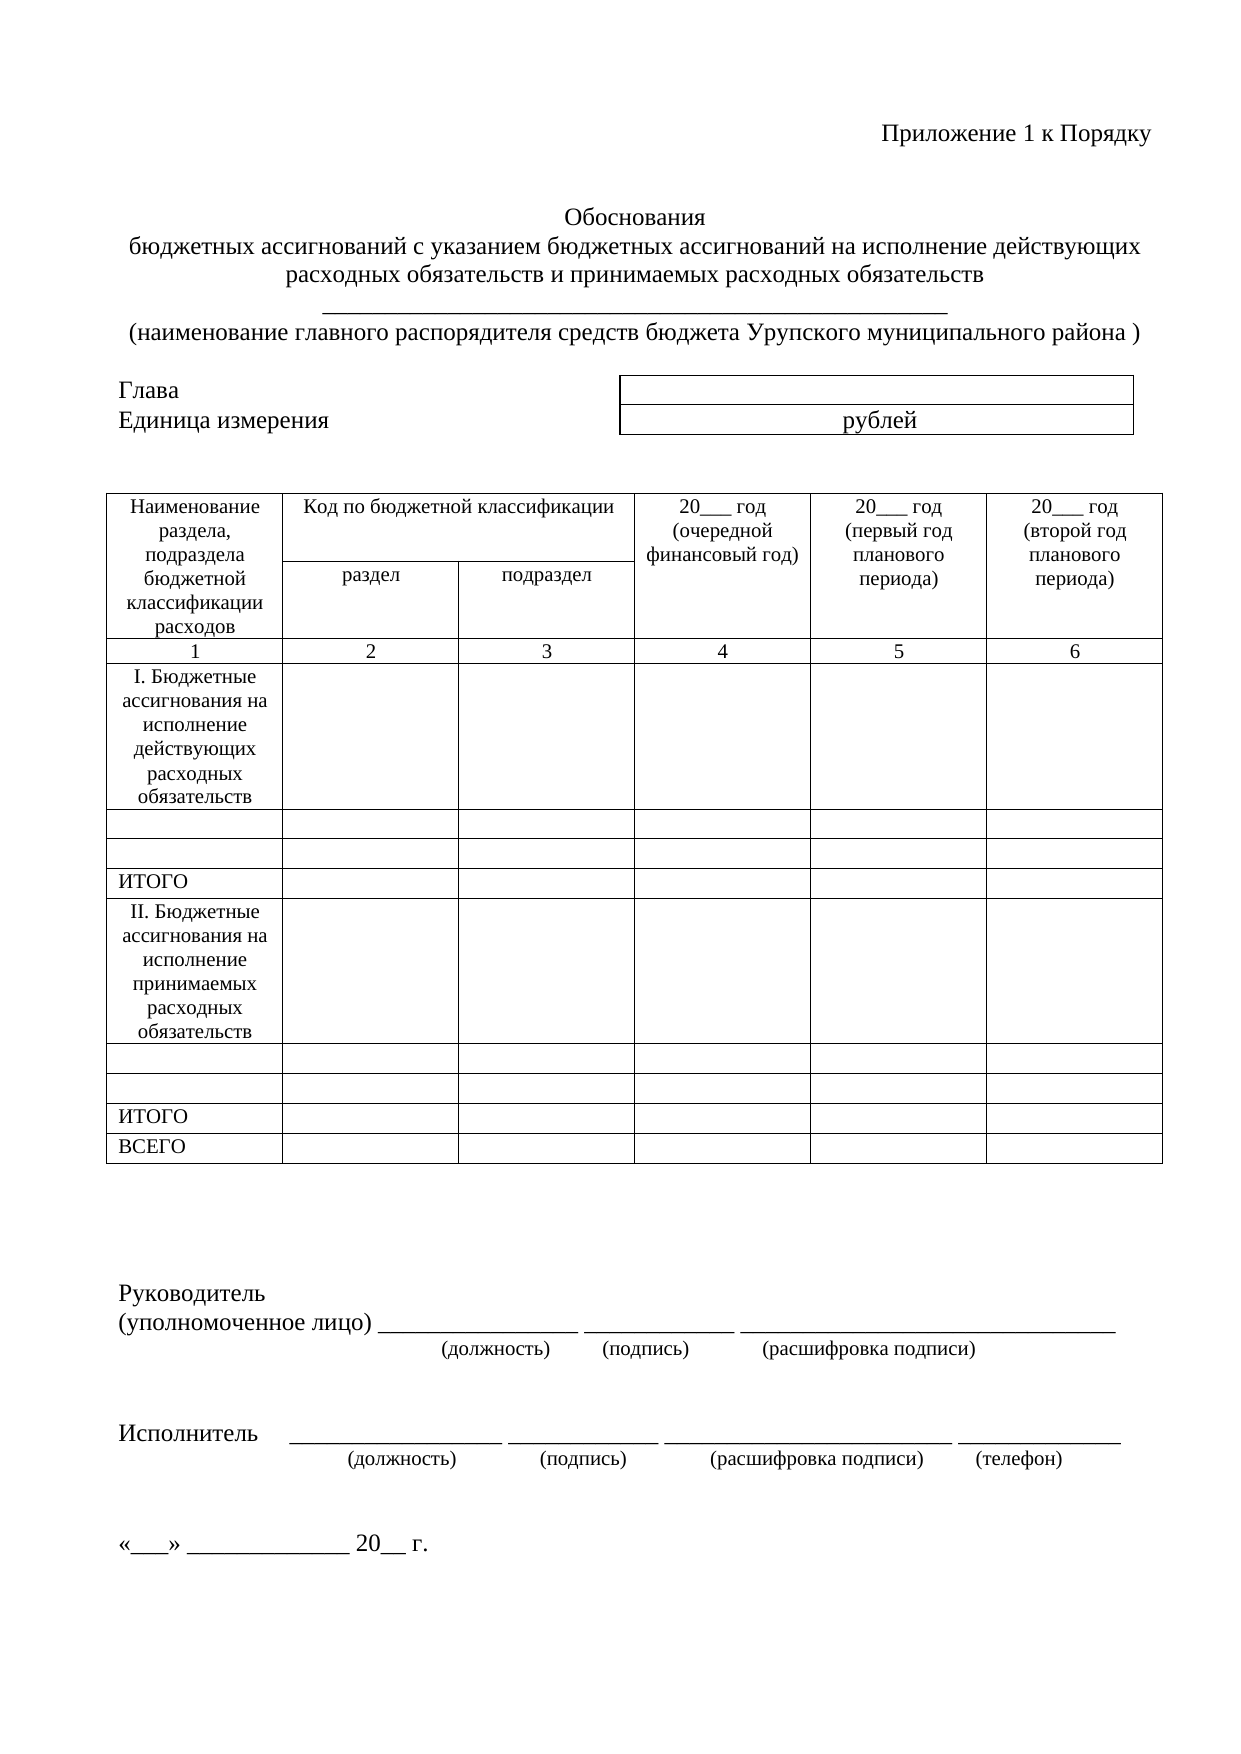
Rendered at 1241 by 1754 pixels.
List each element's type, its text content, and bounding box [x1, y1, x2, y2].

table_cell [283, 1044, 458, 1073]
table_cell [283, 1074, 458, 1103]
text (должность) (подпись) (расшифровка подписи) (телефон) [118, 1446, 1152, 1470]
table_cell [987, 1074, 1162, 1103]
table_cell [811, 839, 986, 868]
table_cell [107, 839, 282, 868]
table_cell ВСЕГО [107, 1134, 282, 1162]
table_cell [811, 1104, 986, 1133]
table_cell [987, 869, 1162, 898]
text (наименование главного распорядителя средств бюджета Урупского муниципального района ) [118, 317, 1152, 346]
text (должность) (подпись) (расшифровка подписи) [118, 1336, 1152, 1360]
table_cell [459, 899, 634, 1043]
table_cell ИТОГО [107, 869, 282, 898]
text Приложение 1 к Порядку [118, 118, 1152, 147]
text «___» _____________ 20__ г. [118, 1528, 1152, 1557]
table_cell II. Бюджетные ассигнования на исполнение принимаемых расходных обязательств [107, 899, 282, 1043]
table_cell [987, 1044, 1162, 1073]
table_header Наименование раздела, подраздела бюджетной классификации расходов [107, 494, 282, 638]
table_cell раздел [283, 562, 458, 638]
table_cell [987, 810, 1162, 838]
table_cell [811, 810, 986, 838]
table_cell [459, 1044, 634, 1073]
table_cell [635, 899, 810, 1043]
table_cell [283, 664, 458, 808]
table_cell Единица измерения [107, 404, 619, 434]
table_cell подраздел [459, 562, 634, 638]
table_cell [283, 899, 458, 1043]
table_header Глава [107, 375, 619, 404]
table_header Код по бюджетной классификации [283, 494, 634, 561]
table_cell [635, 1134, 810, 1162]
table_header 20___ год (второй год планового периода) [987, 494, 1162, 638]
table_header [621, 376, 1133, 404]
table_cell [107, 1044, 282, 1073]
table_cell [459, 1134, 634, 1162]
table_cell ИТОГО [107, 1104, 282, 1133]
table_cell [987, 839, 1162, 868]
table_cell 2 [283, 639, 458, 663]
table_cell [987, 1134, 1162, 1162]
table_cell [635, 810, 810, 838]
table_cell [283, 1134, 458, 1162]
text бюджетных ассигнований с указанием бюджетных ассигнований на исполнение действующих расходных обязательств и принимаемых расходных обязательств [118, 231, 1152, 288]
table_cell [635, 839, 810, 868]
table_cell [811, 869, 986, 898]
table_cell 5 [811, 639, 986, 663]
table_cell [283, 869, 458, 898]
table_cell [635, 869, 810, 898]
table_cell [107, 810, 282, 838]
text (уполномоченное лицо) ________________ ____________ ______________________________ [118, 1307, 1152, 1336]
table_cell [107, 1074, 282, 1103]
table_cell [459, 839, 634, 868]
table_cell [283, 810, 458, 838]
table_cell 4 [635, 639, 810, 663]
text __________________________________________________ [118, 288, 1152, 317]
table_cell [811, 899, 986, 1043]
table_cell [635, 664, 810, 808]
table_cell [635, 1104, 810, 1133]
table_cell [635, 1074, 810, 1103]
table_cell [811, 1074, 986, 1103]
table_cell [459, 1074, 634, 1103]
table_cell [459, 810, 634, 838]
table_cell [635, 1044, 810, 1073]
table_cell 6 [987, 639, 1162, 663]
table_cell [987, 899, 1162, 1043]
table_cell 1 [107, 639, 282, 663]
table_cell [283, 1104, 458, 1133]
table_cell 3 [459, 639, 634, 663]
text Руководитель [118, 1278, 1152, 1307]
table_cell [811, 664, 986, 808]
table_cell рублей [621, 405, 1133, 434]
table_cell [459, 1104, 634, 1133]
text Обоснования [118, 202, 1152, 231]
table_cell [987, 664, 1162, 808]
table_cell [459, 869, 634, 898]
table_cell [987, 1104, 1162, 1133]
table_header 20___ год (первый год планового периода) [811, 494, 986, 638]
table_cell [283, 839, 458, 868]
table_cell [811, 1044, 986, 1073]
table_cell [811, 1134, 986, 1162]
text Исполнитель _________________ ____________ _______________________ _____________ [118, 1418, 1152, 1446]
table_cell [459, 664, 634, 808]
table_cell I. Бюджетные ассигнования на исполнение действующих расходных обязательств [107, 664, 282, 808]
table_header 20___ год (очередной финансовый год) [635, 494, 810, 638]
